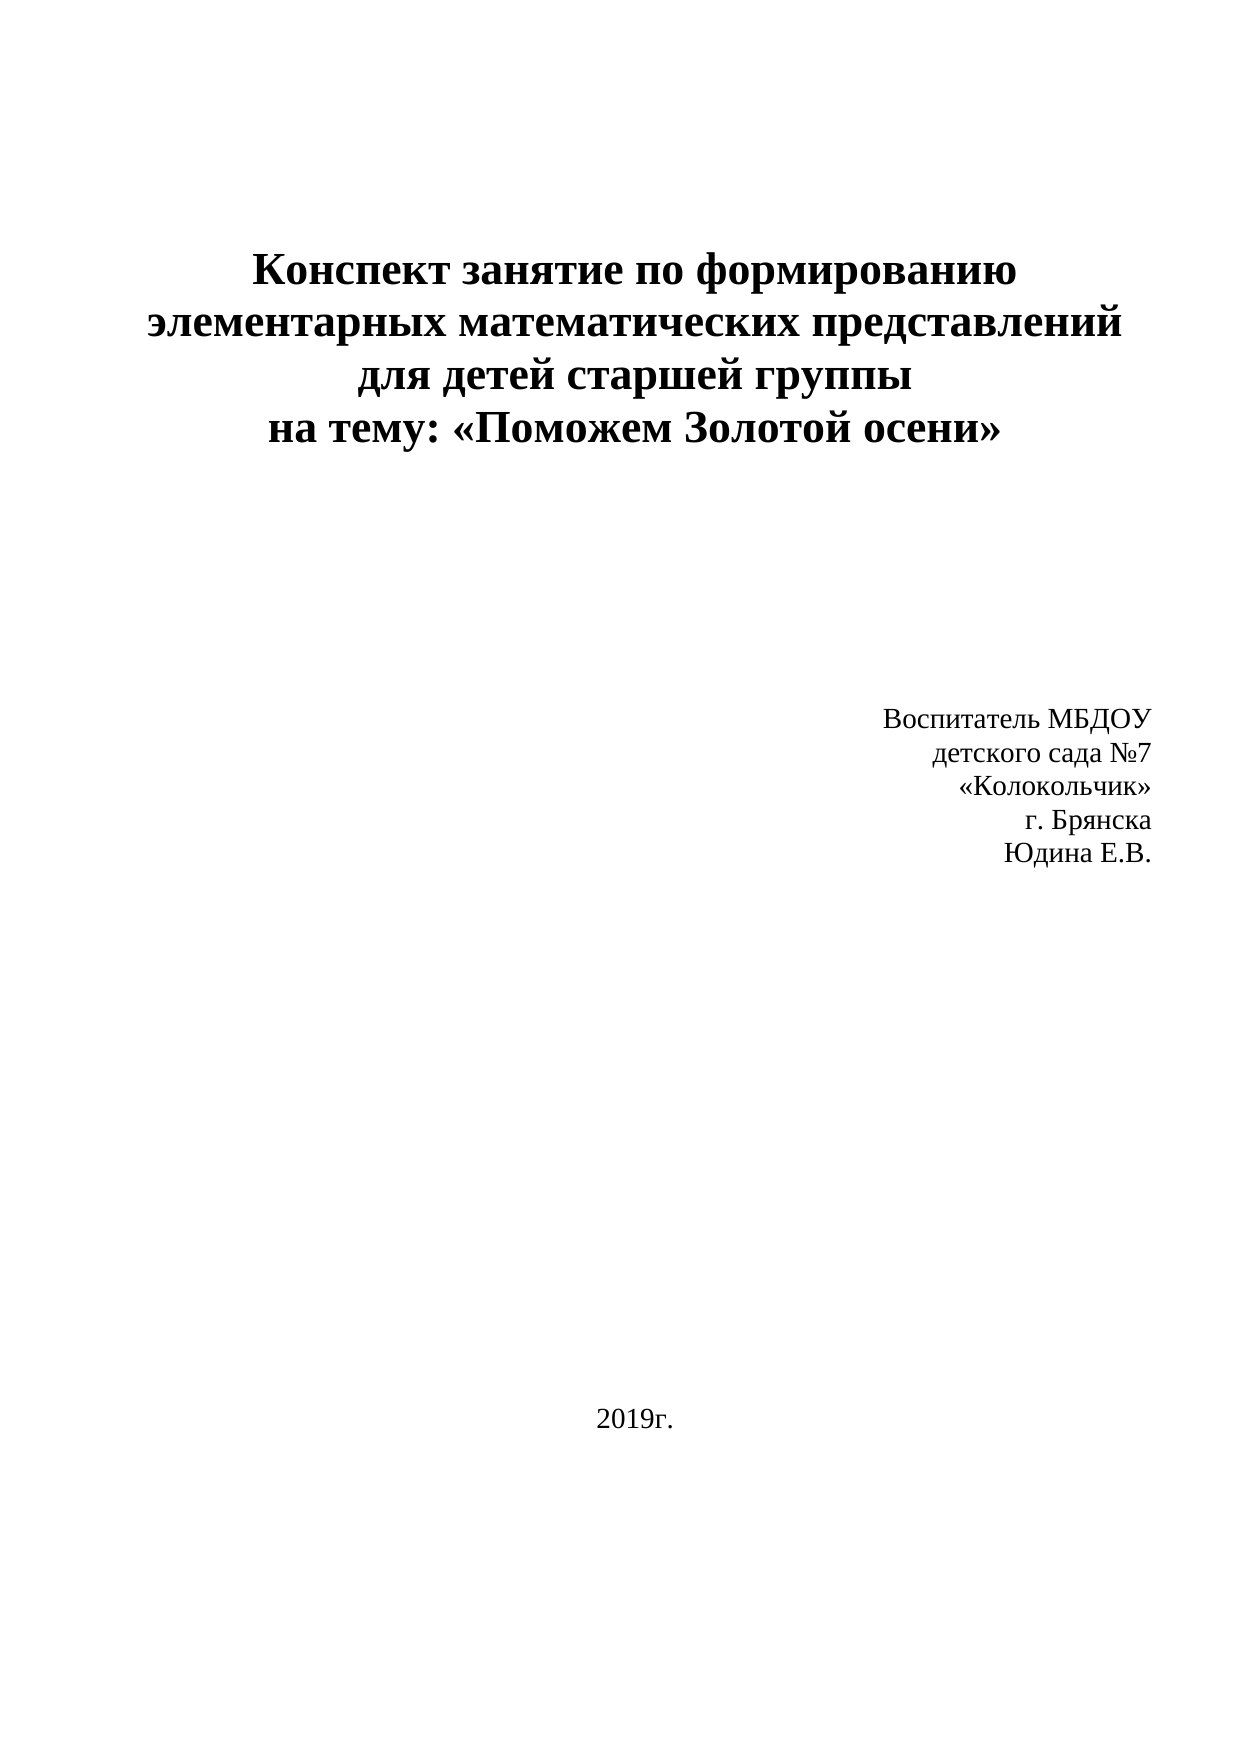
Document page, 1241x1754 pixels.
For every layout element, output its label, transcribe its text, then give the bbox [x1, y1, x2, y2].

text 2019г. [118, 1401, 1152, 1434]
text для детей старшей группы [118, 347, 1152, 399]
text Конспект занятие по формированию элементарных математических представлений [118, 241, 1152, 347]
text детского сада №7 [118, 735, 1152, 768]
text Воспитатель МБДОУ [118, 701, 1152, 735]
text г. Брянска [118, 802, 1152, 835]
text «Колокольчик» [118, 768, 1152, 802]
text на тему: «Поможем Золотой осени» [118, 399, 1152, 452]
text Юдина Е.В. [118, 835, 1152, 869]
